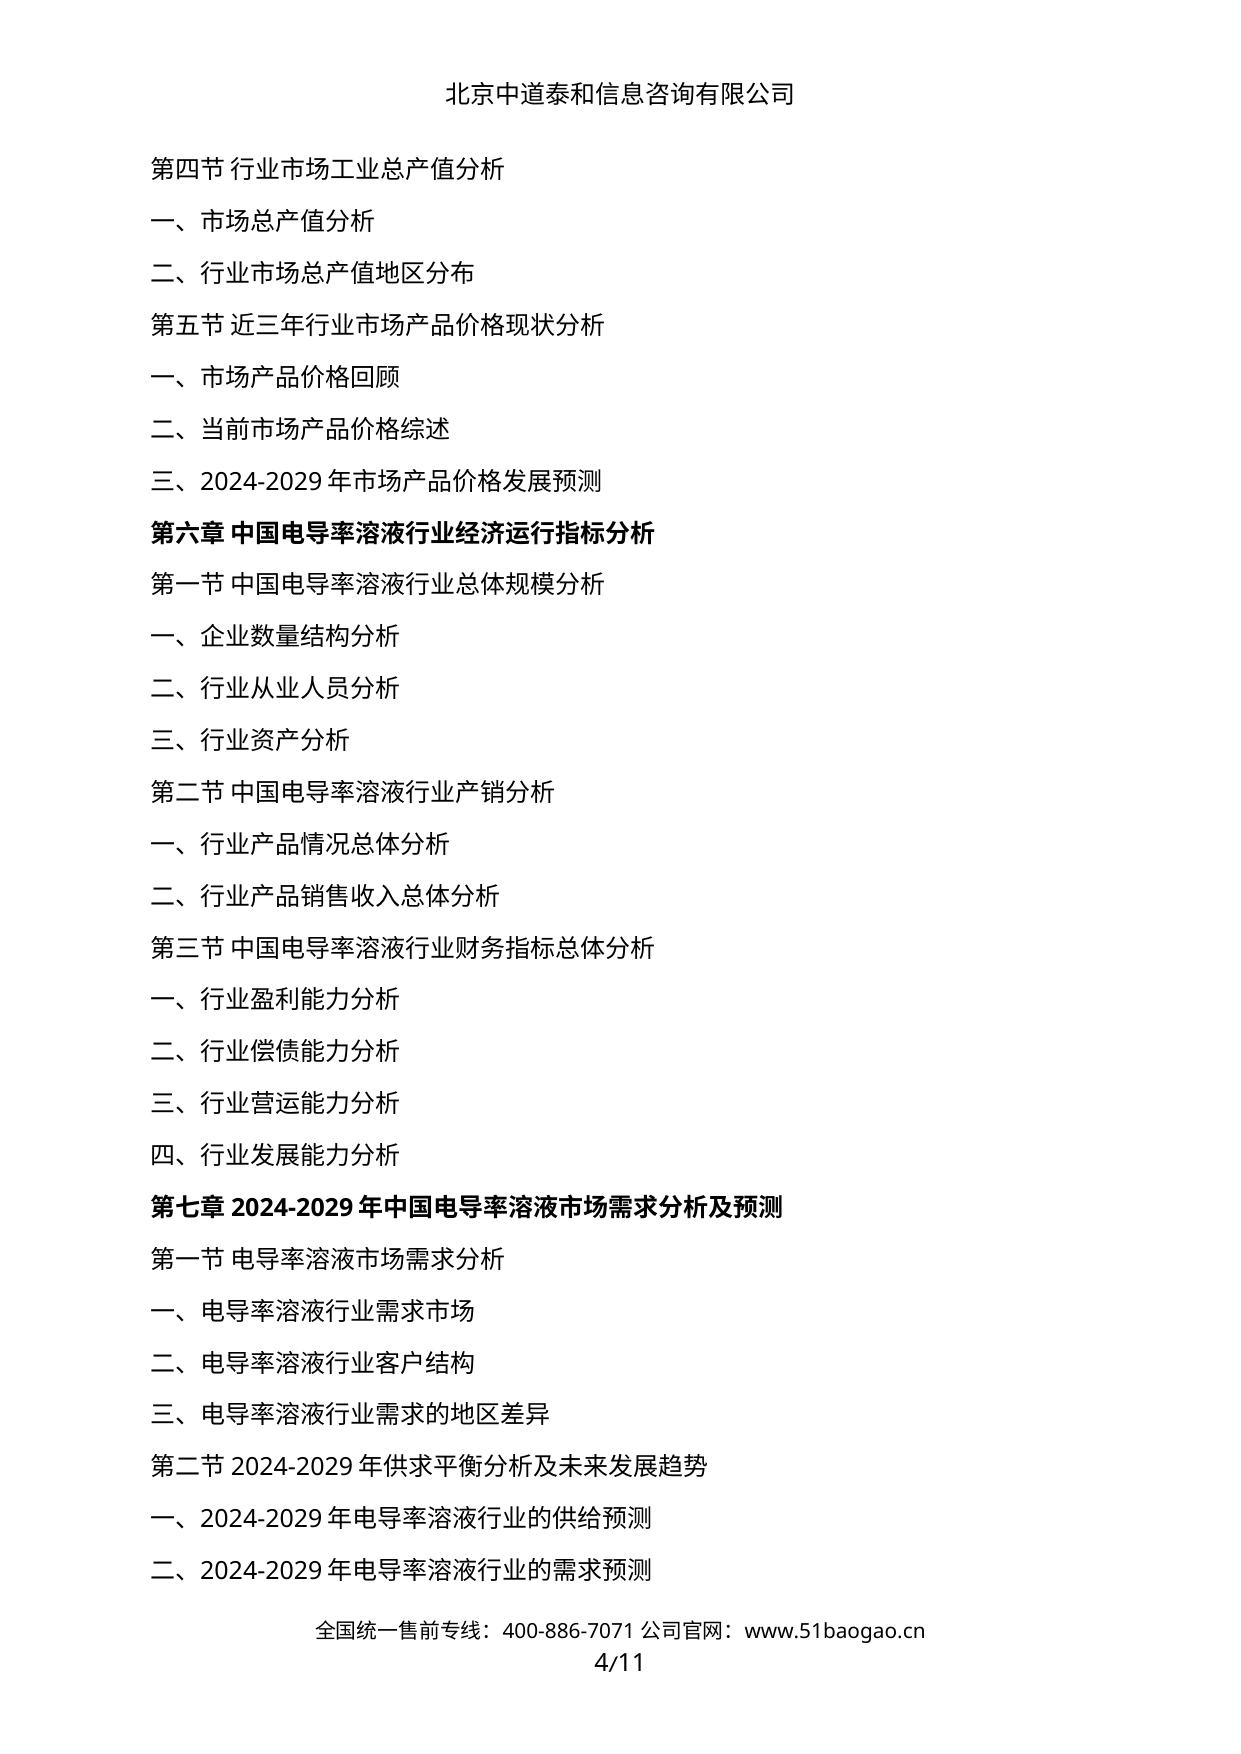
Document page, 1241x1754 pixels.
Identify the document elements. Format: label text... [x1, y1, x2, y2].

text 二、行业从业人员分析 [150, 669, 1090, 705]
text 一、电导率溶液行业需求市场 [150, 1291, 1090, 1327]
text 第七章 2024-2029年中国电导率溶液市场需求分析及预测 [150, 1187, 1090, 1224]
text 二、电导率溶液行业客户结构 [150, 1343, 1090, 1379]
text 第一节 电导率溶液市场需求分析 [150, 1239, 1090, 1276]
text 一、企业数量结构分析 [150, 617, 1090, 653]
text 一、行业盈利能力分析 [150, 980, 1090, 1016]
text 三、行业资产分析 [150, 721, 1090, 757]
text 二、2024-2029年电导率溶液行业的需求预测 [150, 1551, 1090, 1587]
text 三、电导率溶液行业需求的地区差异 [150, 1395, 1090, 1431]
text 一、市场总产值分析 [150, 202, 1090, 238]
text 一、行业产品情况总体分析 [150, 824, 1090, 861]
text 第六章 中国电导率溶液行业经济运行指标分析 [150, 513, 1090, 549]
text 第二节 2024-2029年供求平衡分析及未来发展趋势 [150, 1447, 1090, 1483]
text 第一节 中国电导率溶液行业总体规模分析 [150, 565, 1090, 601]
text 三、2024-2029年市场产品价格发展预测 [150, 461, 1090, 497]
text 第五节 近三年行业市场产品价格现状分析 [150, 306, 1090, 342]
text 一、2024-2029年电导率溶液行业的供给预测 [150, 1499, 1090, 1535]
text 第四节 行业市场工业总产值分析 [150, 150, 1090, 186]
text 一、市场产品价格回顾 [150, 357, 1090, 394]
text 二、行业偿债能力分析 [150, 1032, 1090, 1068]
text 三、行业营运能力分析 [150, 1084, 1090, 1120]
text 二、行业产品销售收入总体分析 [150, 876, 1090, 912]
text 第二节 中国电导率溶液行业产销分析 [150, 772, 1090, 809]
text 二、当前市场产品价格综述 [150, 409, 1090, 446]
text 二、行业市场总产值地区分布 [150, 254, 1090, 290]
text 第三节 中国电导率溶液行业财务指标总体分析 [150, 928, 1090, 964]
text 四、行业发展能力分析 [150, 1136, 1090, 1172]
